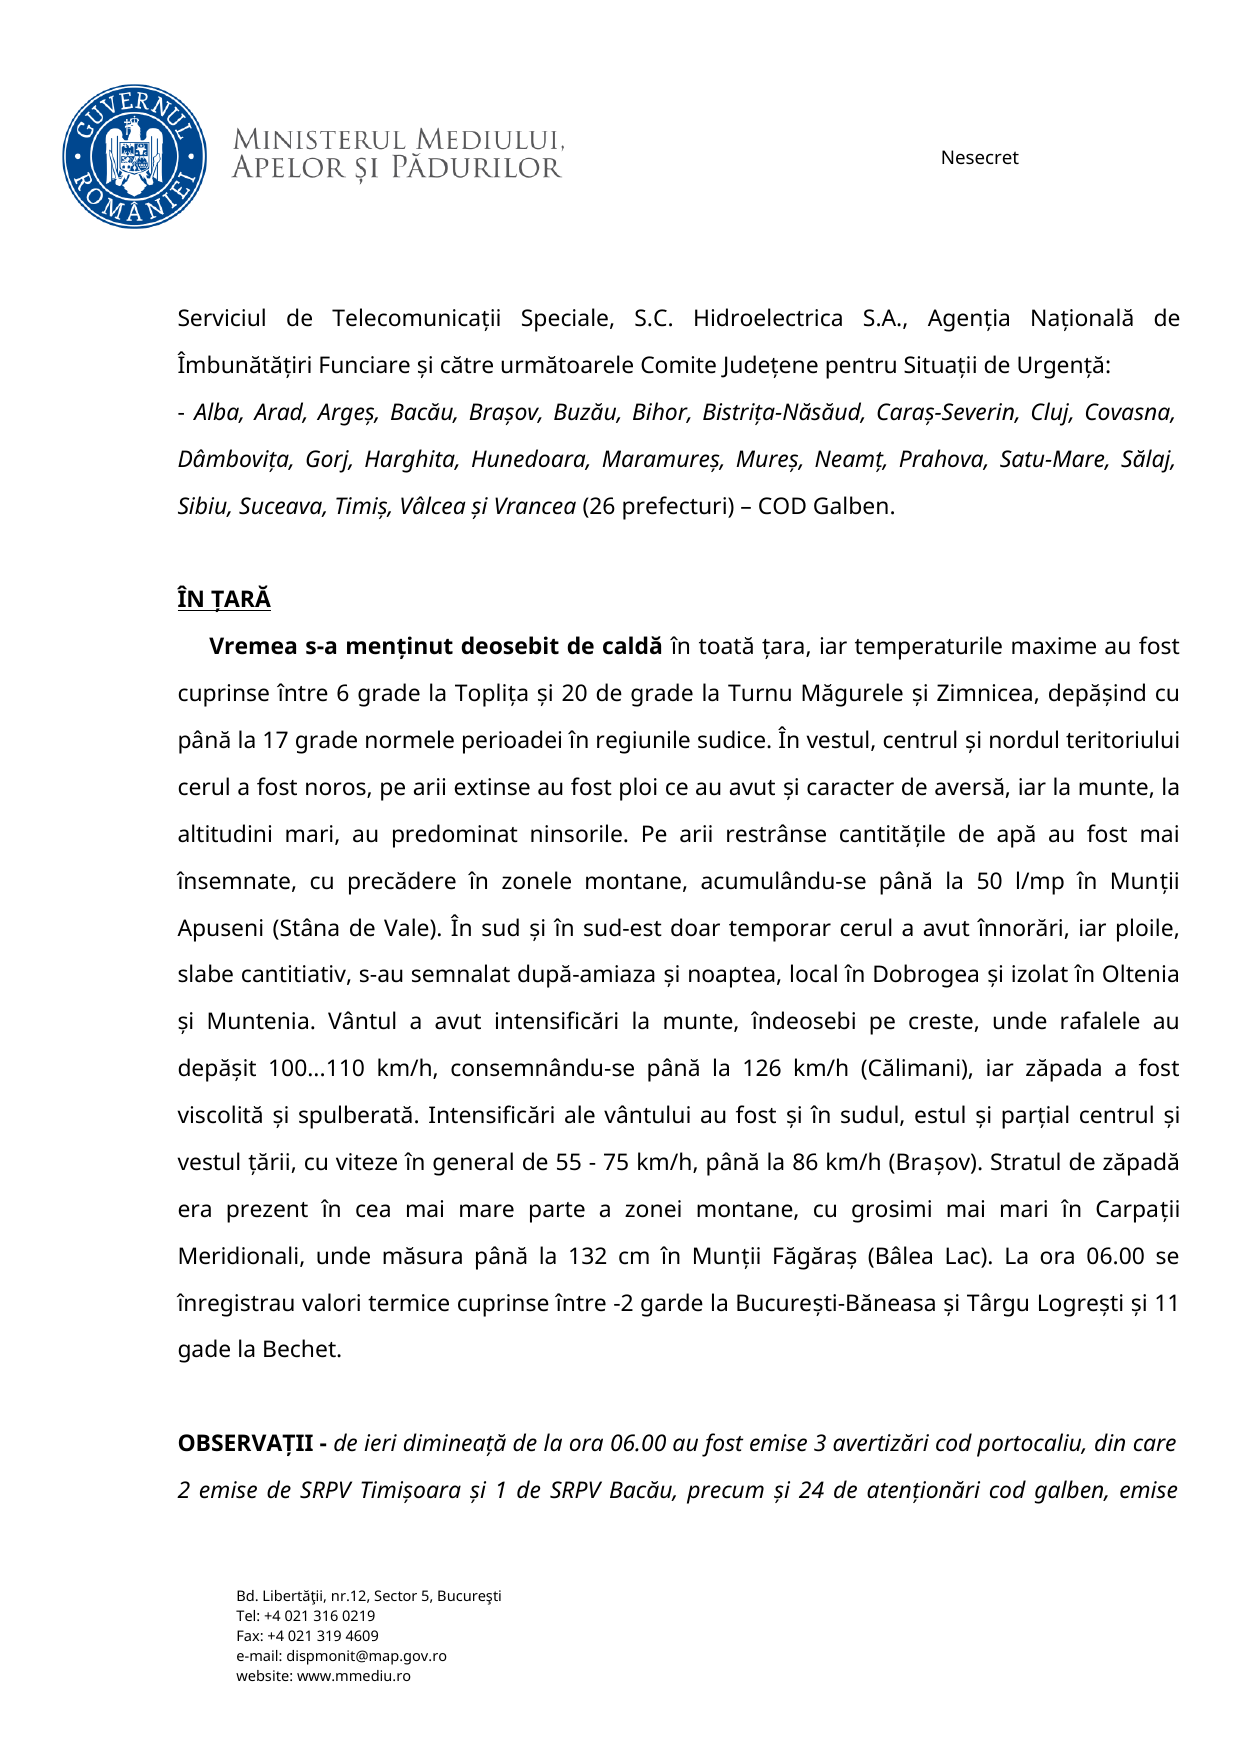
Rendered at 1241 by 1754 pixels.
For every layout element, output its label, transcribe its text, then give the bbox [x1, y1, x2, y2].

text Vremea s-a menținut deosebit de caldă în toată țara, iar temperaturile maxime au fost cuprinse între 6 grade la Toplița și 20 de grade la Turnu Măgurele și Zimnicea, depășind cu până la 17 grade normele perioadei în regiunile sudice. În vestul, centrul și nordul teritoriului cerul a fost noros, pe arii extinse au fost ploi ce au avut și caracter de aversă, iar la munte, la altitudini mari, au predominat ninsorile. Pe arii restrânse cantitățile de apă au fost mai însemnate, cu precădere în zonele montane, acumulându-se până la 50 l/mp în Munții Apuseni (Stâna de Vale). În sud și în sud-est doar temporar cerul a avut înnorări, iar ploile, slabe cantitiativ, s-au semnalat după-amiaza și noaptea, local în Dobrogea și izolat în Oltenia și Muntenia. Vântul a avut intensificări la munte, îndeosebi pe creste, unde rafalele au depășit 100...110 km/h, consemnându-se până la 126 km/h (Călimani), iar zăpada a fost viscolită și spulberată. Intensificări ale vântului au fost și în sudul, estul și parțial centrul și vestul țării, cu viteze în general de 55 - 75 km/h, până la 86 km/h (Brașov). Stratul de zăpadă era prezent în cea mai mare parte a zonei montane, cu grosimi mai mari în Carpații Meridionali, unde măsura până la 132 cm în Munții Făgăraș (Bâlea Lac). La ora 06.00 se înregistrau valori termice cuprinse între -2 garde la București-Băneasa și Târgu Logrești și 11 gade la Bechet. [177, 630, 1181, 1365]
picture [59, 81, 590, 229]
text ÎN ŢARĂ [177, 583, 1181, 615]
text - Alba, Arad, Argeş, Bacău, Braşov, Buzău, Bihor, Bistriţa-Năsăud, Caraş-Severin, Cluj, Covasna, Dâmboviţa, Gorj, Harghita, Hunedoara, Maramureş, Mureş, Neamţ, Prahova, Satu-Mare, Sălaj, Sibiu, Suceava, Timiş, Vâlcea şi Vrancea (26 prefecturi) – COD Galben. [177, 396, 1181, 521]
